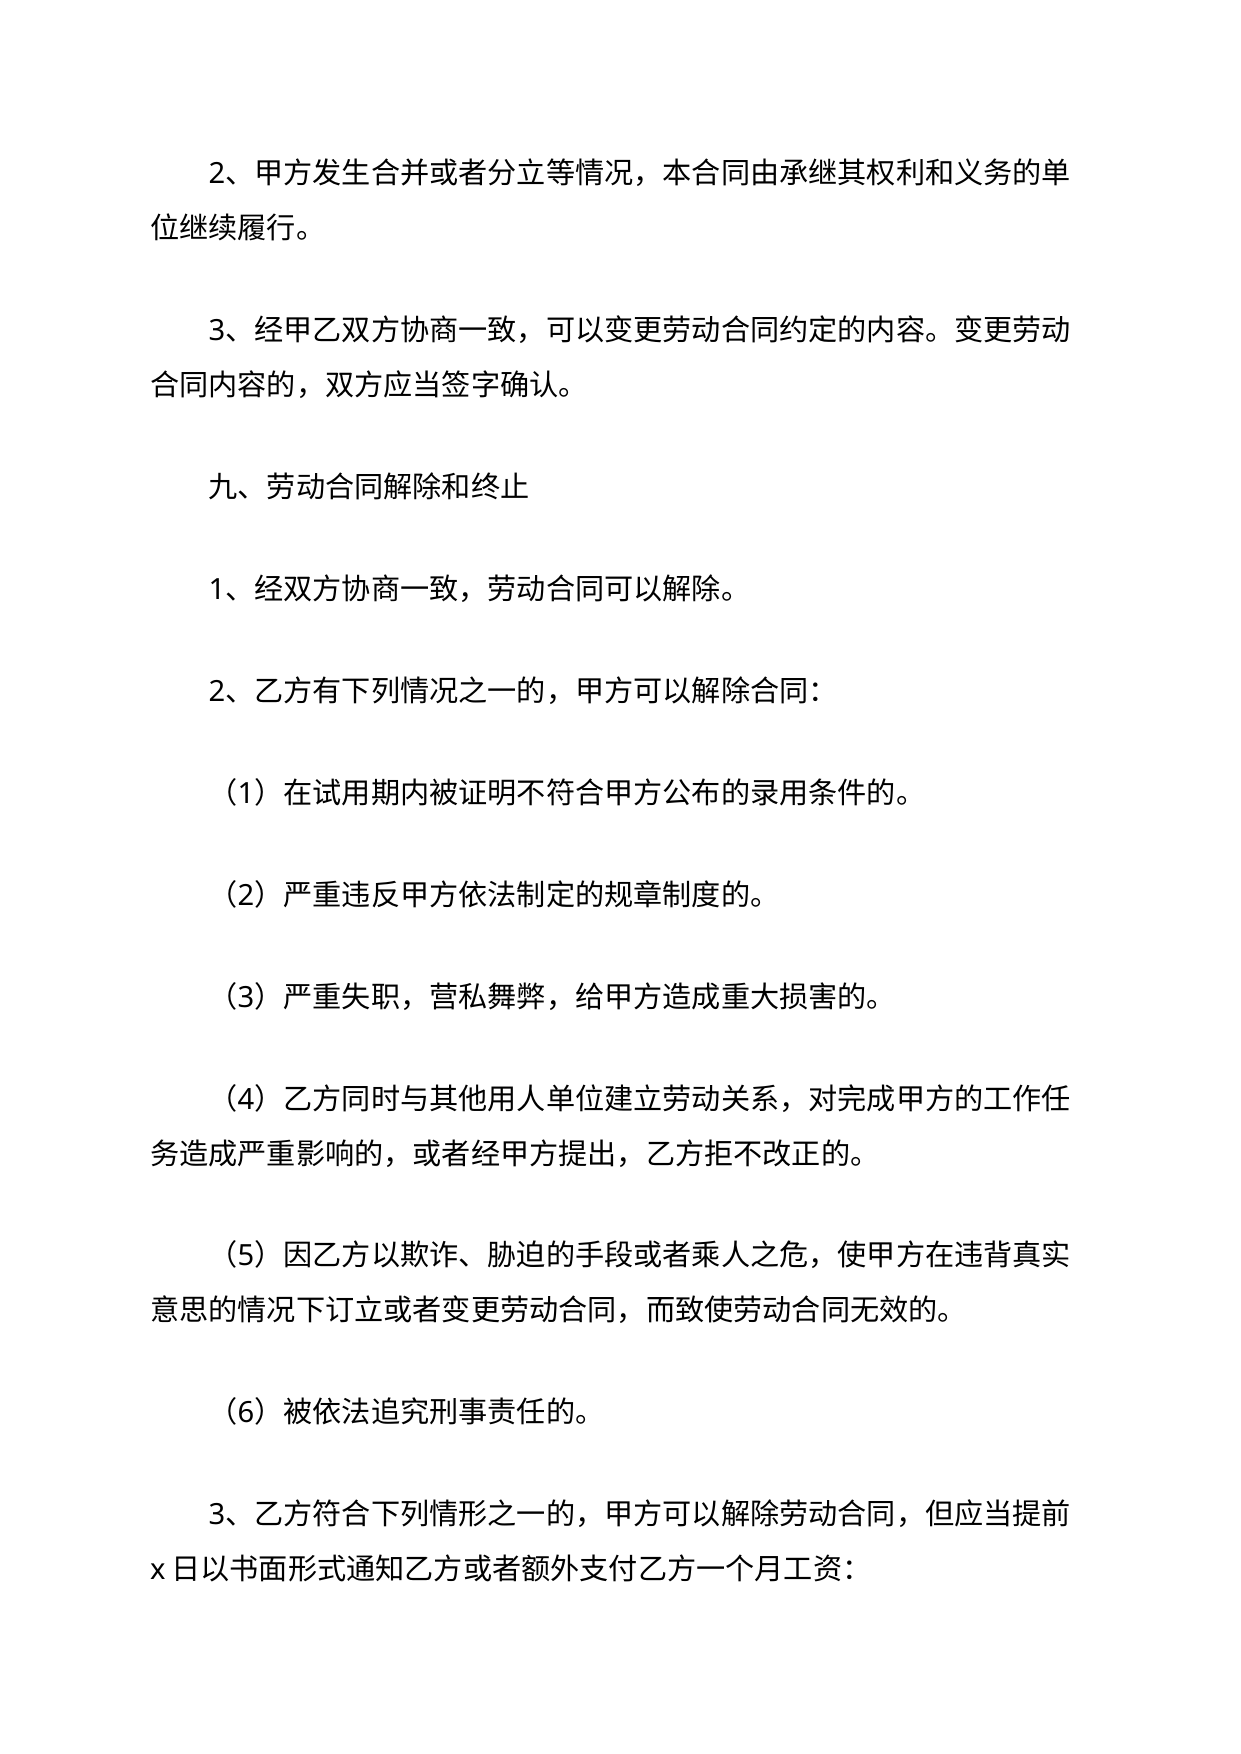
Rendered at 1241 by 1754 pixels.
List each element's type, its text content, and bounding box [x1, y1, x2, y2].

text （6）被依法追究刑事责任的。 [150, 1389, 1090, 1431]
text （5）因乙方以欺诈、胁迫的手段或者乘人之危，使甲方在违背真实意思的情况下订立或者变更劳动合同，而致使劳动合同无效的。 [150, 1232, 1090, 1329]
text 2、甲方发生合并或者分立等情况，本合同由承继其权利和义务的单位继续履行。 [150, 150, 1090, 247]
text （2）严重违反甲方依法制定的规章制度的。 [150, 871, 1090, 914]
text 2、乙方有下列情况之一的，甲方可以解除合同： [150, 667, 1090, 710]
text （1）在试用期内被证明不符合甲方公布的录用条件的。 [150, 769, 1090, 812]
text （3）严重失职，营私舞弊，给甲方造成重大损害的。 [150, 973, 1090, 1016]
text （4）乙方同时与其他用人单位建立劳动关系，对完成甲方的工作任务造成严重影响的，或者经甲方提出，乙方拒不改正的。 [150, 1075, 1090, 1172]
text 1、经双方协商一致，劳动合同可以解除。 [150, 565, 1090, 608]
text 九、劳动合同解除和终止 [150, 463, 1090, 506]
text 3、乙方符合下列情形之一的，甲方可以解除劳动合同，但应当提前x日以书面形式通知乙方或者额外支付乙方一个月工资： [150, 1491, 1090, 1588]
text 3、经甲乙双方协商一致，可以变更劳动合同约定的内容。变更劳动合同内容的，双方应当签字确认。 [150, 307, 1090, 404]
